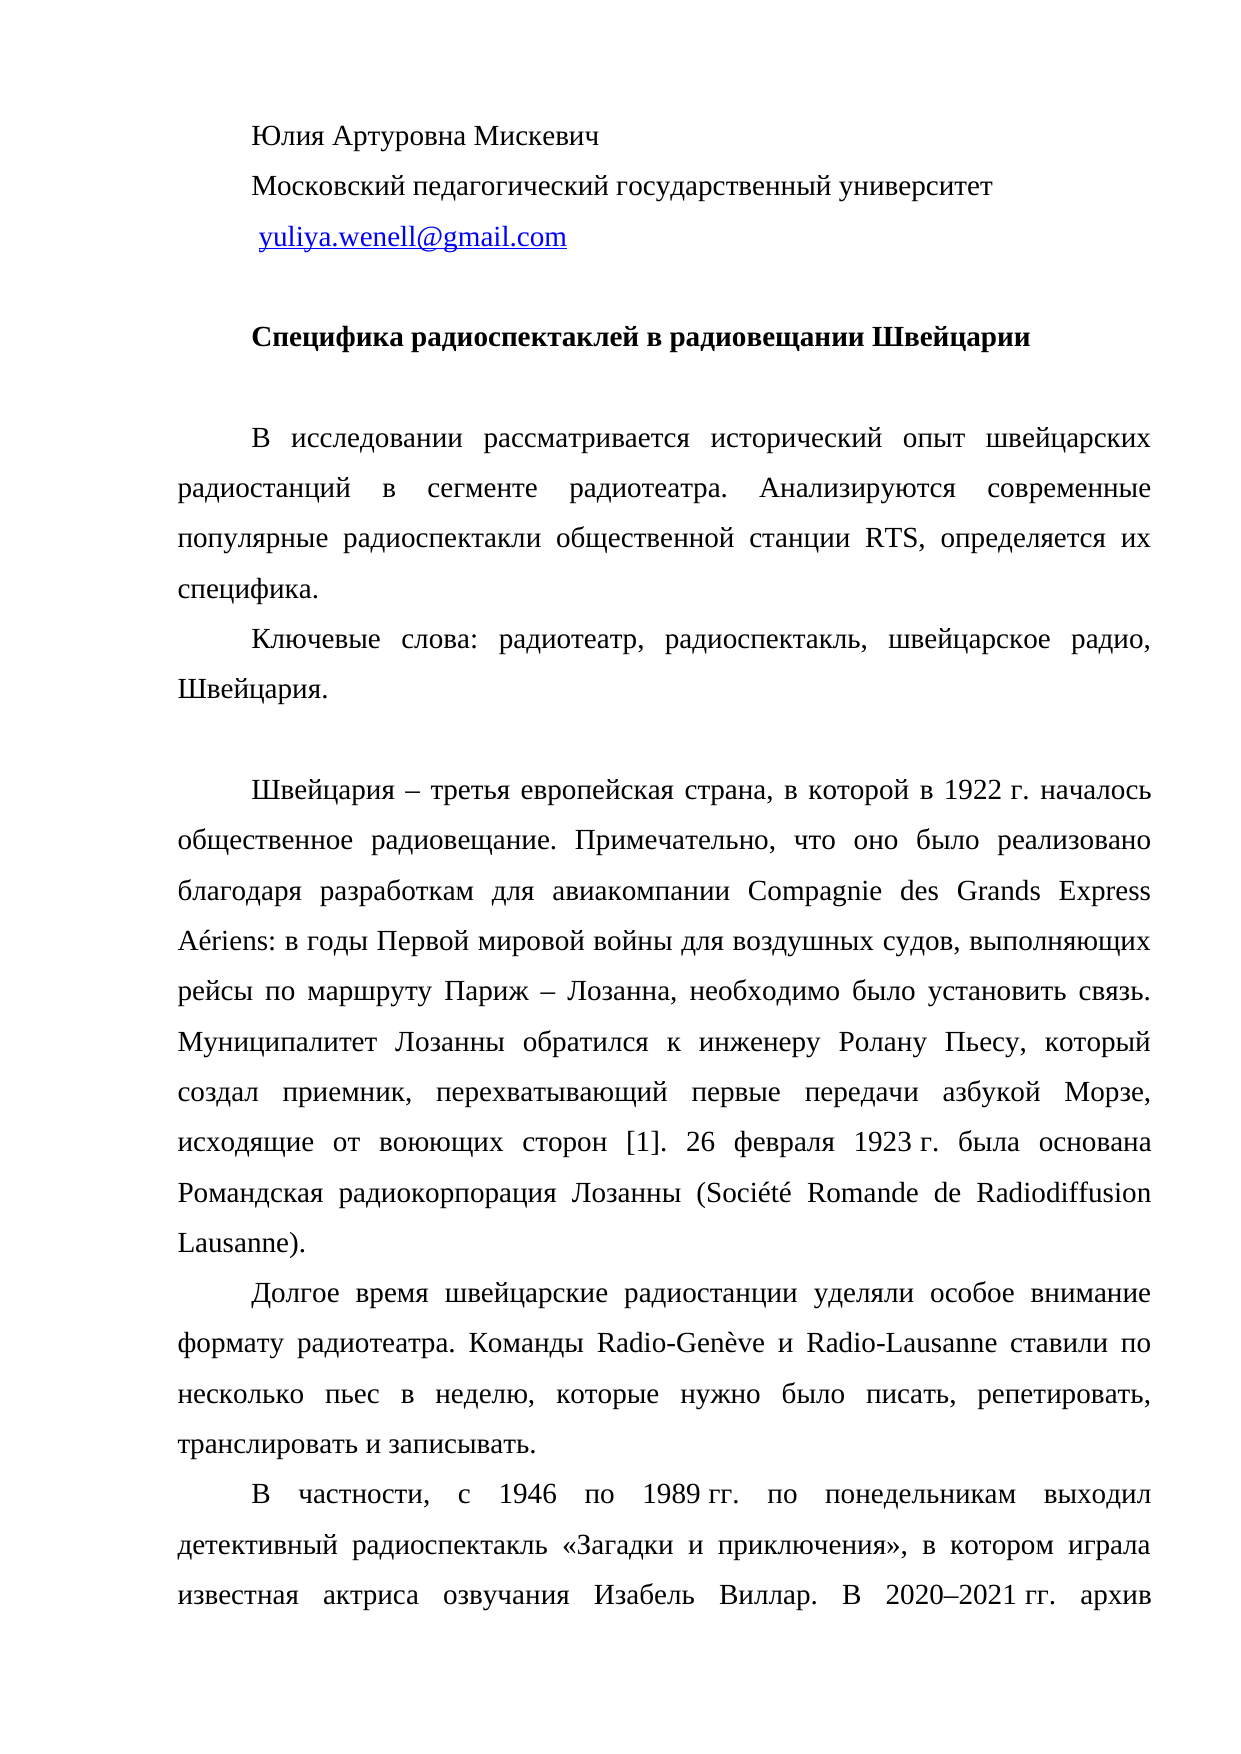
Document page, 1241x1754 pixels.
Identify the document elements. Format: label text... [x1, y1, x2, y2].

text Ключевые слова: радиотеатр, радиоспектакль, швейцарское радио, Швейцария. [177, 621, 1152, 705]
text Специфика радиоспектаклей в радиовещании Швейцарии [177, 319, 1152, 353]
text Долгое время швейцарские радиостанции уделяли особое внимание формату радиотеатра. Команды Radio-Genève и Radio-Lausanne ставили по несколько пьес в неделю, которые нужно было писать, репетировать, транслировать и записывать. [177, 1275, 1152, 1460]
text Юлия Артуровна Мискевич [177, 118, 1152, 152]
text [177, 1477, 1152, 1611]
text В исследовании рассматривается исторический опыт швейцарских радиостанций в сегменте радиотеатра. Анализируются современные популярные радиоспектакли общественной станции RTS, определяется их специфика. [177, 420, 1152, 604]
text yuliya.wenell@gmail.com [177, 219, 1152, 252]
text Швейцария – третья европейская страна, в которой в 1922 г. началось общественное радиовещание. Примечательно, что оно было реализовано благодаря разработкам для авиакомпании Compagnie des Grands Express Aériens: в годы Первой мировой войны для воздушных судов, выполняющих рейсы по маршруту Париж – Лозанна, необходимо было установить связь. Муниципалитет Лозанны обратился к инженеру Ролану Пьесу, который создал приемник, перехватывающий первые передачи азбукой Морзе, исходящие от воюющих сторон [1]. 26 февраля 1923 г. была основана Романдская радиокорпорация Лозанны (Société Romande de Radiodiffusion Lausanne). [177, 772, 1152, 1258]
text Московский педагогический государственный университет [177, 168, 1152, 202]
